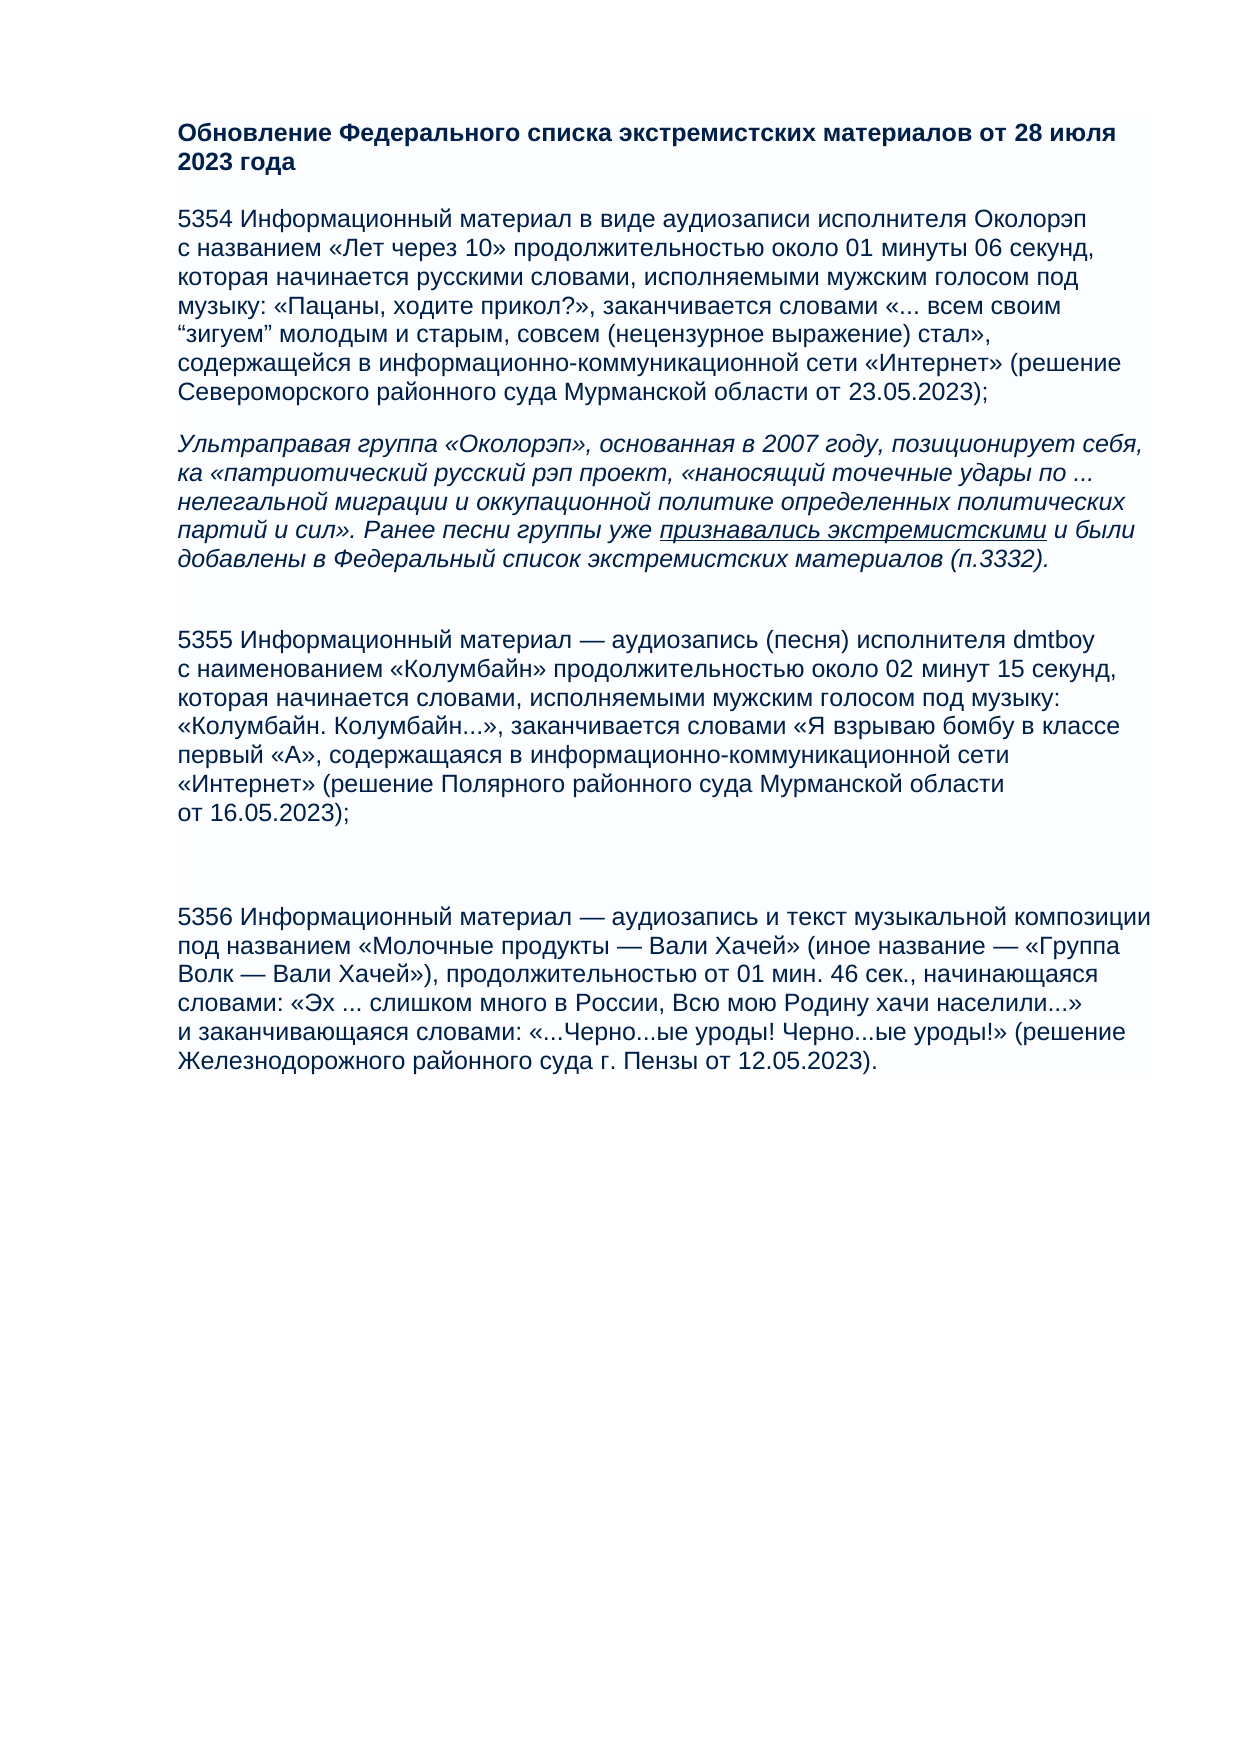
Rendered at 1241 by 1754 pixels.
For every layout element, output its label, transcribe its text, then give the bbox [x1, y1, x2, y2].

text 5355 Информационный материал — аудиозапись (песня) исполнителя dmtboy с наименованием «Колумбайн» продолжительностью около 02 минут 15 секунд, которая начинается словами, исполняемыми мужским голосом под музыку: «Колумбайн. Колумбайн...», заканчивается словами «Я взрываю бомбу в классе первый «А», содержащаяся в информационно-коммуникационной сети «Интернет» (решение Полярного районного суда Мурманской области от 16.05.2023); [177, 625, 1152, 826]
text 5354 Информационный материал в виде аудиозаписи исполнителя Околорэп с названием «Лет через 10» продолжительностью около 01 минуты 06 секунд, которая начинается русскими словами, исполняемыми мужским голосом под музыку: «Пацаны, ходите прикол?», заканчивается словами «... всем своим “зигуем” молодым и старым, совсем (нецензурное выражение) стал», содержащейся в информационно-коммуникационной сети «Интернет» (решение Североморского районного суда Мурманской области от 23.05.2023); [177, 204, 1152, 406]
text Ультраправая группа «Околорэп», основанная в 2007 году, позиционирует себя, ка «патриотический русский рэп проект, «наносящий точечные удары по ... нелегальной миграции и оккупационной политике определенных политических партий и сил». Ранее песни группы уже признавались экстремистскими и были добавлены в Федеральный список экстремистских материалов (п.3332). [177, 429, 1152, 573]
text 5356 Информационный материал — аудиозапись и текст музыкальной композиции под названием «Молочные продукты — Вали Хачей» (иное название — «Группа Волк — Вали Хачей»), продолжительностью от 01 мин. 46 сек., начинающаяся словами: «Эх ... слишком много в России, Всю мою Родину хачи населили...» и заканчивающаяся словами: «...Черно...ые уроды! Черно...ые уроды!» (решение Железнодорожного районного суда г. Пензы от 12.05.2023). [177, 902, 1152, 1074]
text Обновление Федерального списка экстремистских материалов от 28 июля 2023 года [177, 118, 1152, 176]
